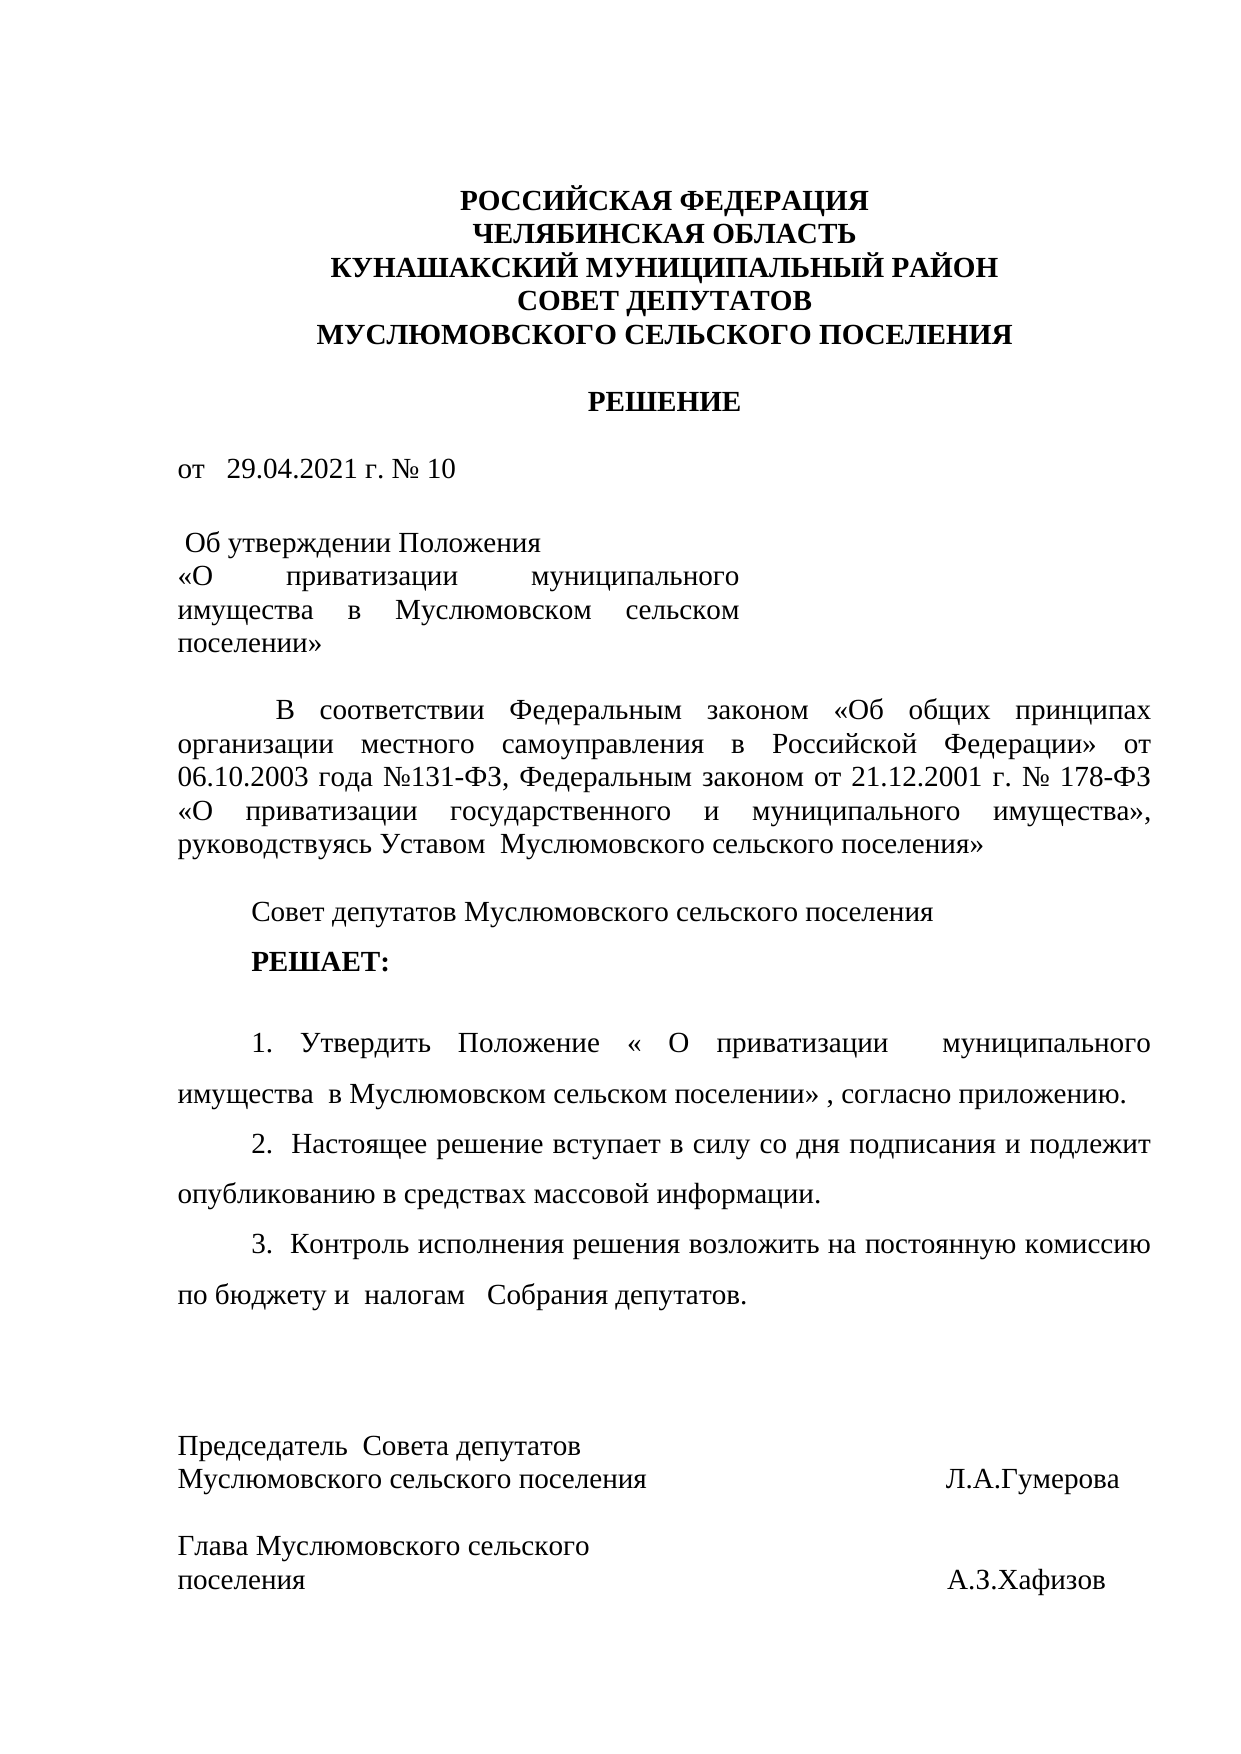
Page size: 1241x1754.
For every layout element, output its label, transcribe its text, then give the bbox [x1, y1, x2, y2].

text Об утверждении Положения [177, 525, 740, 558]
text Муслюмовского сельского поселения Л.А.Гумерова [177, 1461, 1152, 1495]
text поселения А.З.Хафизов [177, 1562, 1152, 1596]
text 2. Настоящее решение вступает в силу со дня подписания и подлежит опубликованию в средствах массовой информации. [177, 1126, 1152, 1210]
text РЕШАЕТ: [177, 944, 1152, 977]
text ЧЕЛЯБИНСКАЯ ОБЛАСТЬ [177, 216, 1152, 250]
text 3. Контроль исполнения решения возложить на постоянную комиссию по бюджету и налогам Собрания депутатов. [177, 1227, 1152, 1311]
text КУНАШАКСКИЙ МУНИЦИПАЛЬНЫЙ РАЙОН [177, 250, 1152, 283]
text СОВЕТ ДЕПУТАТОВ [177, 283, 1152, 317]
text Председатель Совета депутатов [177, 1428, 1152, 1461]
text В соответствии Федеральным законом «Об общих принципах организации местного самоуправления в Российской Федерации» от 06.10.2003 года №131-ФЗ, Федеральным законом от 21.12.2001 г. № 178-ФЗ «О приватизации государственного и муниципального имущества», руководствуясь Уставом Муслюмовского сельского поселения» [177, 692, 1152, 860]
text МУСЛЮМОВСКОГО СЕЛЬСКОГО ПОСЕЛЕНИЯ [177, 317, 1152, 351]
text Совет депутатов Муслюмовского сельского поселения [177, 894, 1152, 927]
text РЕШЕНИЕ [177, 384, 1152, 418]
text РОССИЙСКАЯ ФЕДЕРАЦИЯ [177, 183, 1152, 216]
text «О приватизации муниципального имущества в Муслюмовском сельском поселении» [177, 558, 740, 659]
text 1. Утвердить Положение « О приватизации муниципального имущества в Муслюмовском сельском поселении» , согласно приложению. [177, 1025, 1152, 1109]
text от 29.04.2021 г. № 10 [177, 451, 1152, 485]
text Глава Муслюмовского сельского [177, 1528, 1152, 1562]
